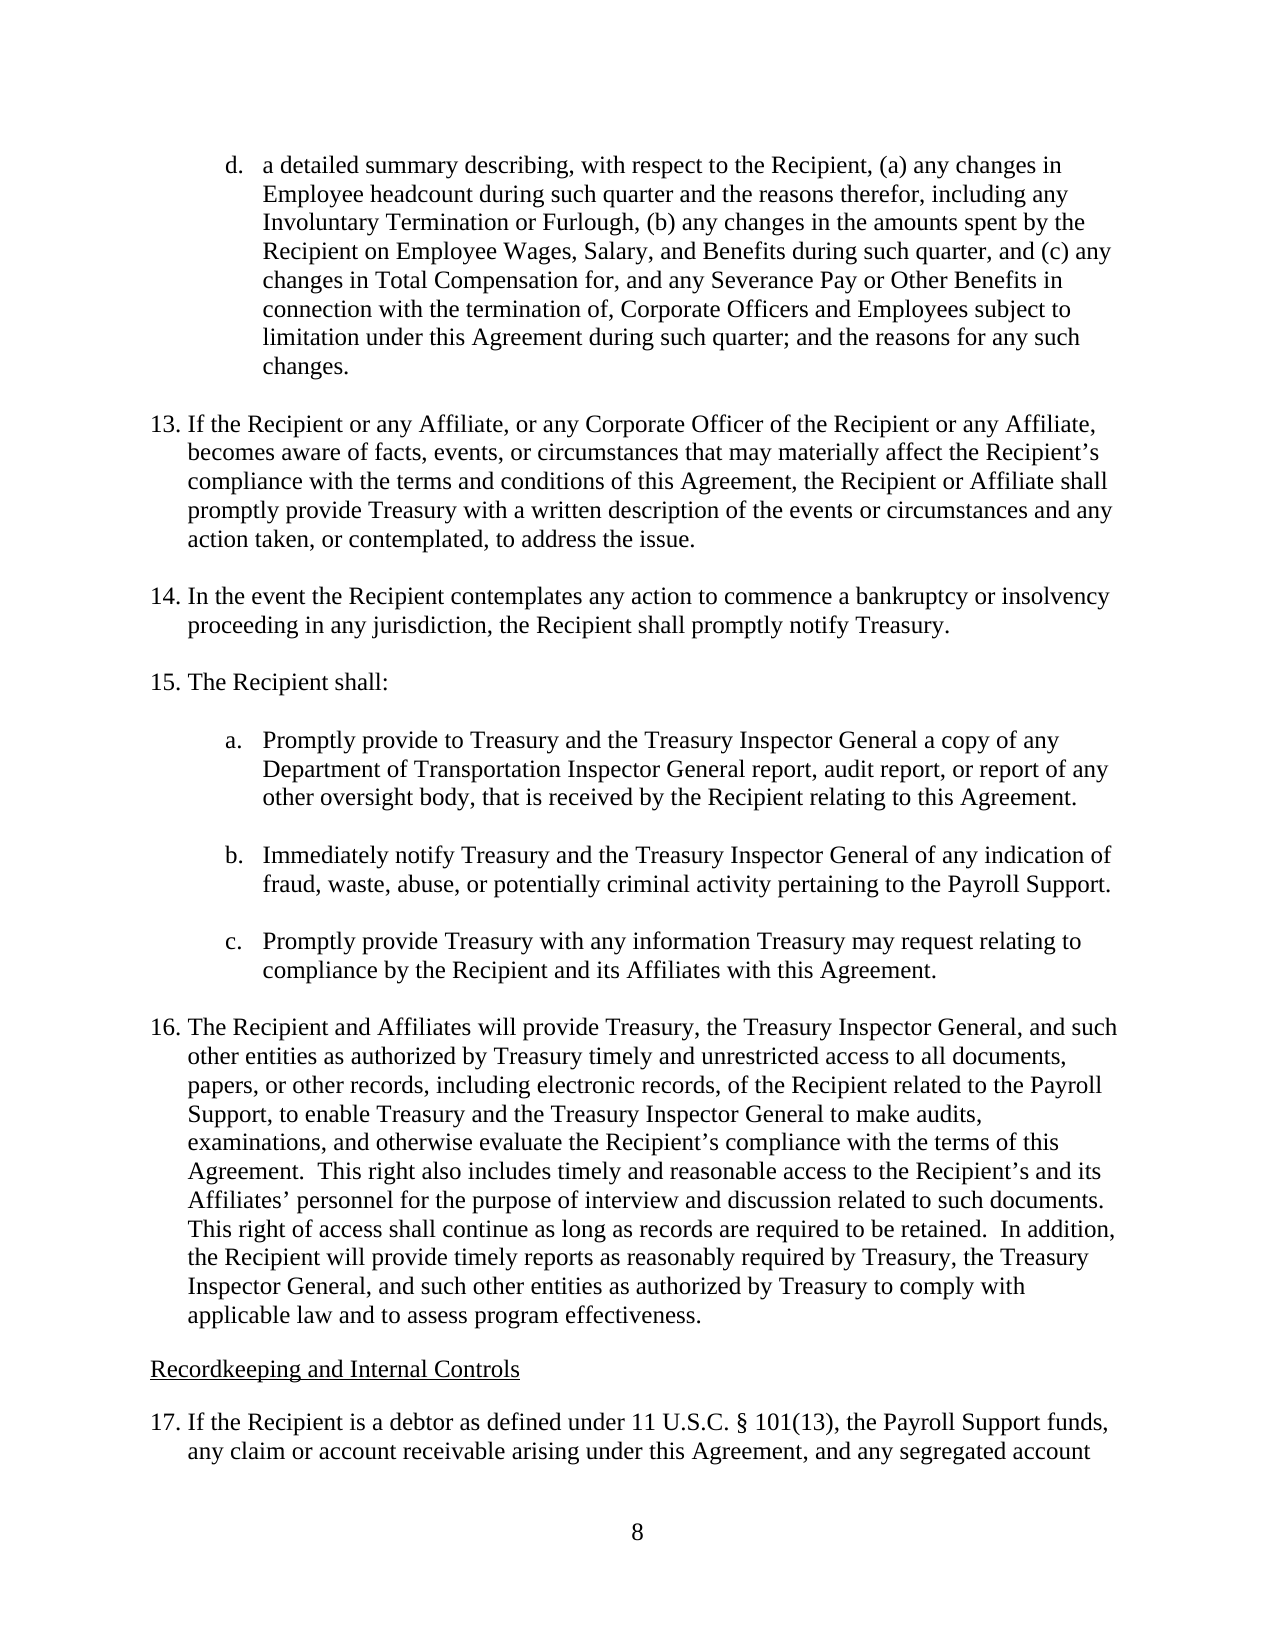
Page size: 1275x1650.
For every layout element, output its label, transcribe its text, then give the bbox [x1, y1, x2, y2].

list Immediately notify Treasury and the Treasury Inspector General of any indication of fraud, waste, abuse, or potentially criminal activity pertaining to the Payroll Support. [225, 840, 1125, 897]
text Recordkeeping and Internal Controls [150, 1354, 1125, 1382]
list The Recipient and Affiliates will provide Treasury, the Treasury Inspector General, and such other entities as authorized by Treasury timely and unrestricted access to all documents, papers, or other records, including electronic records, of the Recipient related to the Payroll Support, to enable Treasury and the Treasury Inspector General to make audits, examinations, and otherwise evaluate the Recipient’s compliance with the terms of this Agreement. This right also includes timely and reasonable access to the Recipient’s and its Affiliates’ personnel for the purpose of interview and discussion related to such documents. This right of access shall continue as long as records are required to be retained. In addition, the Recipient will provide timely reports as reasonably required by Treasury, the Treasury Inspector General, and such other entities as authorized by Treasury to comply with applicable law and to assess program effectiveness. [150, 1012, 1125, 1329]
list Promptly provide to Treasury and the Treasury Inspector General a copy of any Department of Transportation Inspector General report, audit report, or report of any other oversight body, that is received by the Recipient relating to this Agreement. [225, 725, 1125, 811]
list In the event the Recipient contemplates any action to commence a bankruptcy or insolvency proceeding in any jurisdiction, the Recipient shall promptly notify Treasury. [150, 581, 1125, 639]
list Promptly provide Treasury with any information Treasury may request relating to compliance by the Recipient and its Affiliates with this Agreement. [225, 926, 1125, 984]
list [150, 1407, 1125, 1465]
list a detailed summary describing, with respect to the Recipient, (a) any changes in Employee headcount during such quarter and the reasons therefor, including any Involuntary Termination or Furlough, (b) any changes in the amounts spent by the Recipient on Employee Wages, Salary, and Benefits during such quarter, and (c) any changes in Total Compensation for, and any Severance Pay or Other Benefits in connection with the termination of, Corporate Officers and Employees subject to limitation under this Agreement during such quarter; and the reasons for any such changes. [225, 150, 1125, 380]
list The Recipient shall: [150, 667, 1125, 696]
list If the Recipient or any Affiliate, or any Corporate Officer of the Recipient or any Affiliate, becomes aware of facts, events, or circumstances that may materially affect the Recipient’s compliance with the terms and conditions of this Agreement, the Recipient or Affiliate shall promptly provide Treasury with a written description of the events or circumstances and any action taken, or contemplated, to address the issue. [150, 409, 1125, 552]
